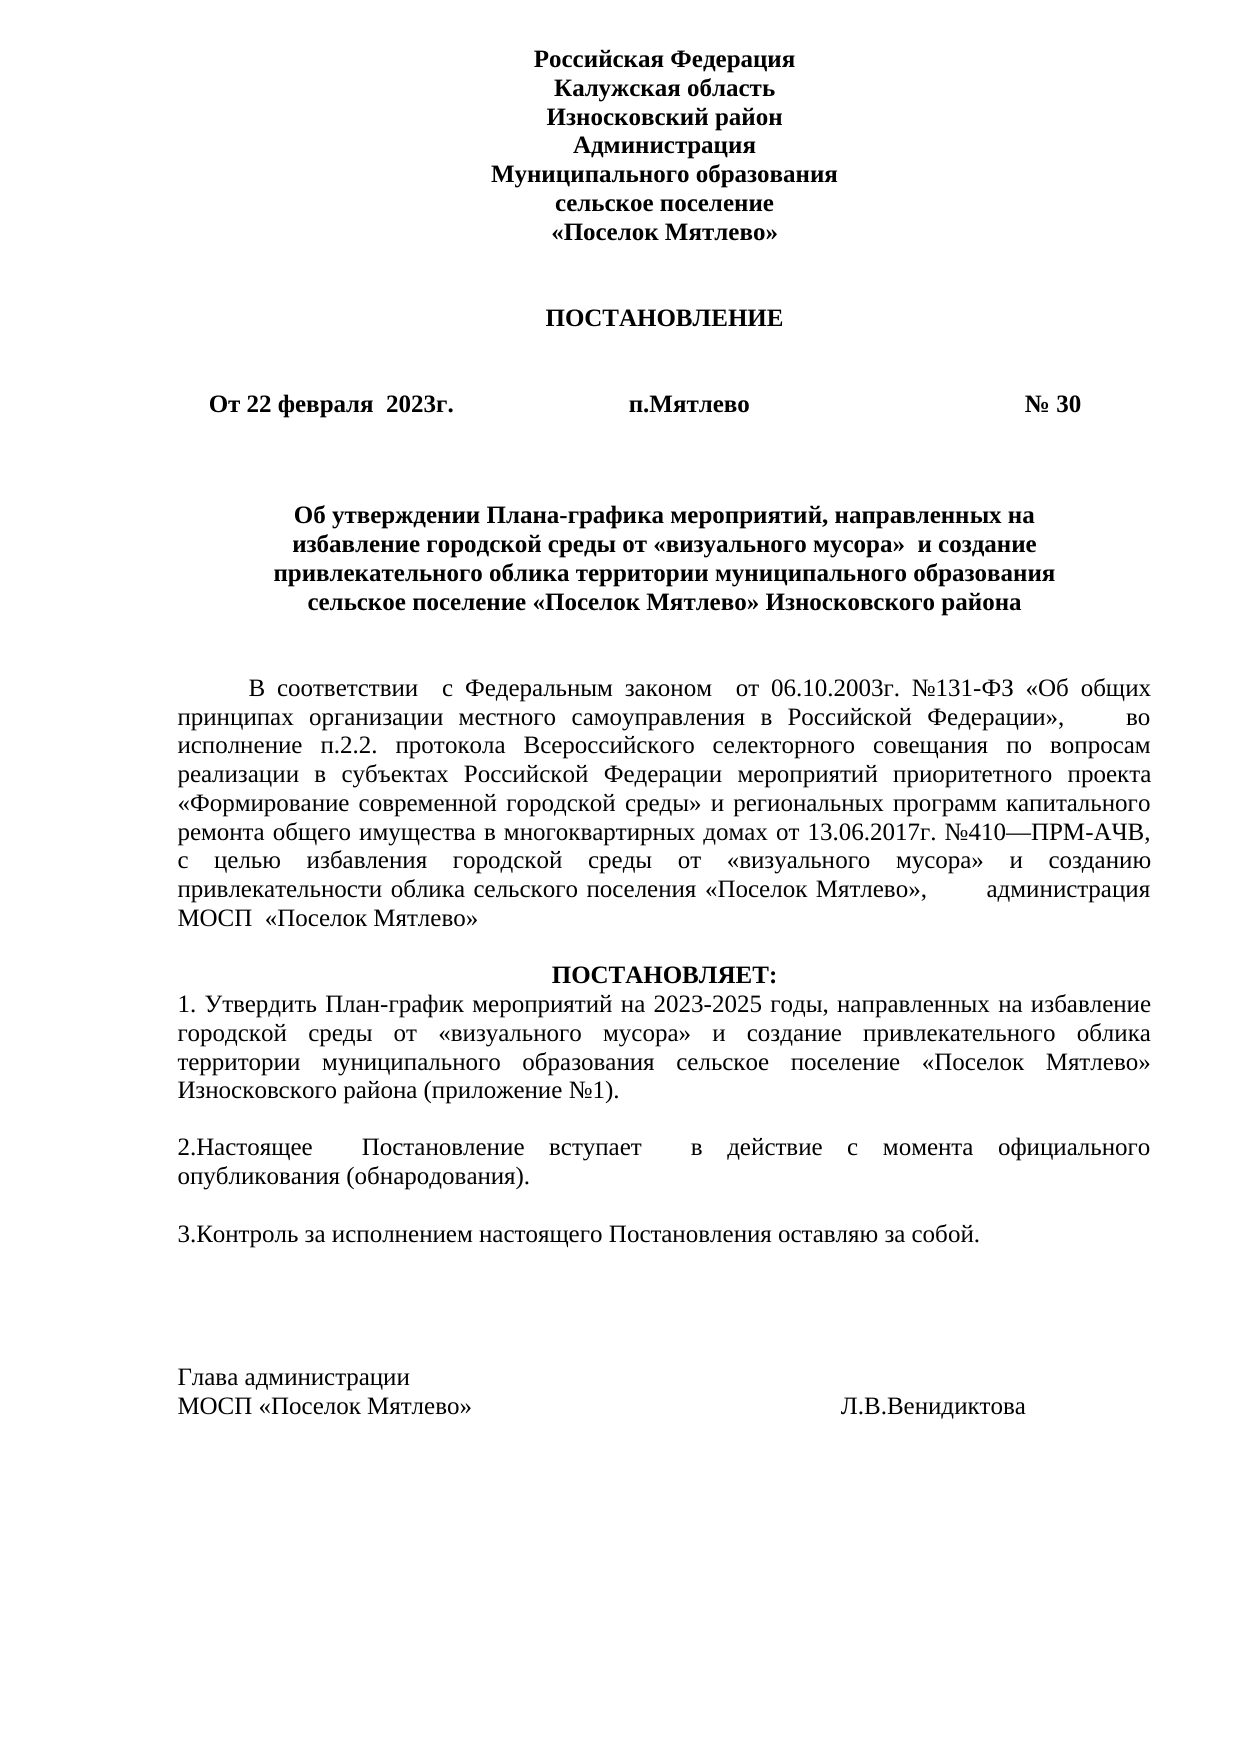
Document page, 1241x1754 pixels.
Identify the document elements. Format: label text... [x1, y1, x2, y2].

text сельское поселение «Поселок Мятлево» Износковского района [177, 587, 1152, 616]
text Российская Федерация [177, 44, 1152, 73]
text 2.Настоящее Постановление вступает в действие с момента официального опубликования (обнародования). [177, 1132, 1152, 1190]
text Калужская область [177, 73, 1152, 102]
text Муниципального образования [177, 159, 1152, 188]
text 3.Контроль за исполнением настоящего Постановления оставляю за собой. [177, 1219, 1152, 1247]
text Глава администрации [177, 1362, 1152, 1391]
text ПОСТАНОВЛЕНИЕ [177, 303, 1152, 332]
text привлекательного облика территории муниципального образования [177, 558, 1152, 587]
text сельское поселение [177, 188, 1152, 217]
text В соответствии с Федеральным законом от 06.10.2003г. №131-ФЗ «Об общих принципах организации местного самоуправления в Российской Федерации», во исполнение п.2.2. протокола Всероссийского селекторного совещания по вопросам реализации в субъектах Российской Федерации мероприятий приоритетного проекта «Формирование современной городской среды» и региональных программ капитального ремонта общего имущества в многоквартирных домах от 13.06.2017г. №410—ПРМ-АЧВ, с целью избавления городской среды от «визуального мусора» и созданию привлекательности облика сельского поселения «Поселок Мятлево», администрация МОСП «Поселок Мятлево» [177, 673, 1152, 932]
text От 22 февраля 2023г. п.Мятлево № 30 [177, 389, 1152, 418]
text избавление городской среды от «визуального мусора» и создание [177, 529, 1152, 558]
text 1. Утвердить План-график мероприятий на 2023-2025 годы, направленных на избавление городской среды от «визуального мусора» и создание привлекательного облика территории муниципального образования сельское поселение «Поселок Мятлево» Износковского района (приложение №1). [177, 989, 1152, 1104]
text ПОСТАНОВЛЯЕТ: [177, 961, 1152, 989]
text МОСП «Поселок Мятлево» Л.В.Венидиктова [177, 1391, 1152, 1420]
text Износковский район [177, 102, 1152, 131]
text «Поселок Мятлево» [177, 217, 1152, 246]
text Об утверждении Плана-графика мероприятий, направленных на [177, 501, 1152, 529]
text Администрация [177, 131, 1152, 159]
